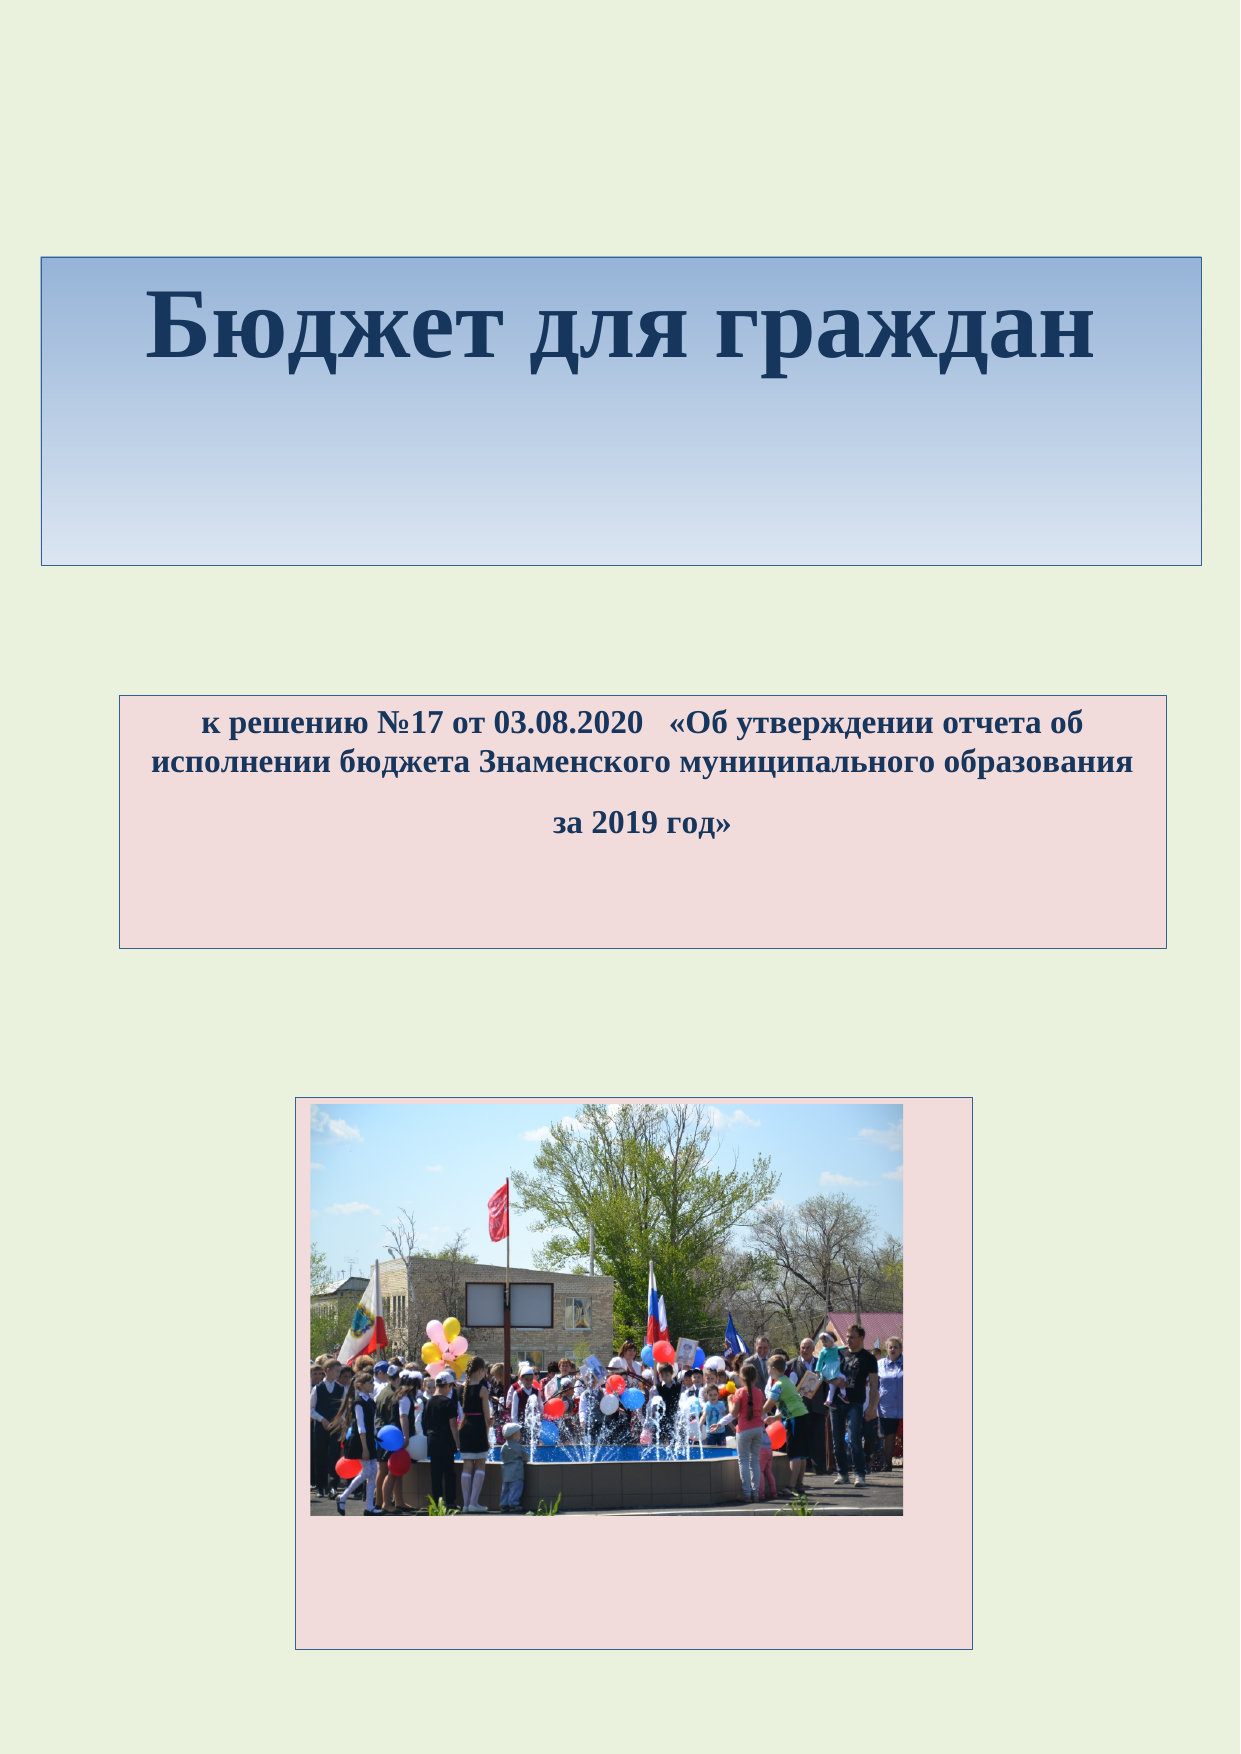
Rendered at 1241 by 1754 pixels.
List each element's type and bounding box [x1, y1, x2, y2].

picture [310, 1104, 904, 1516]
